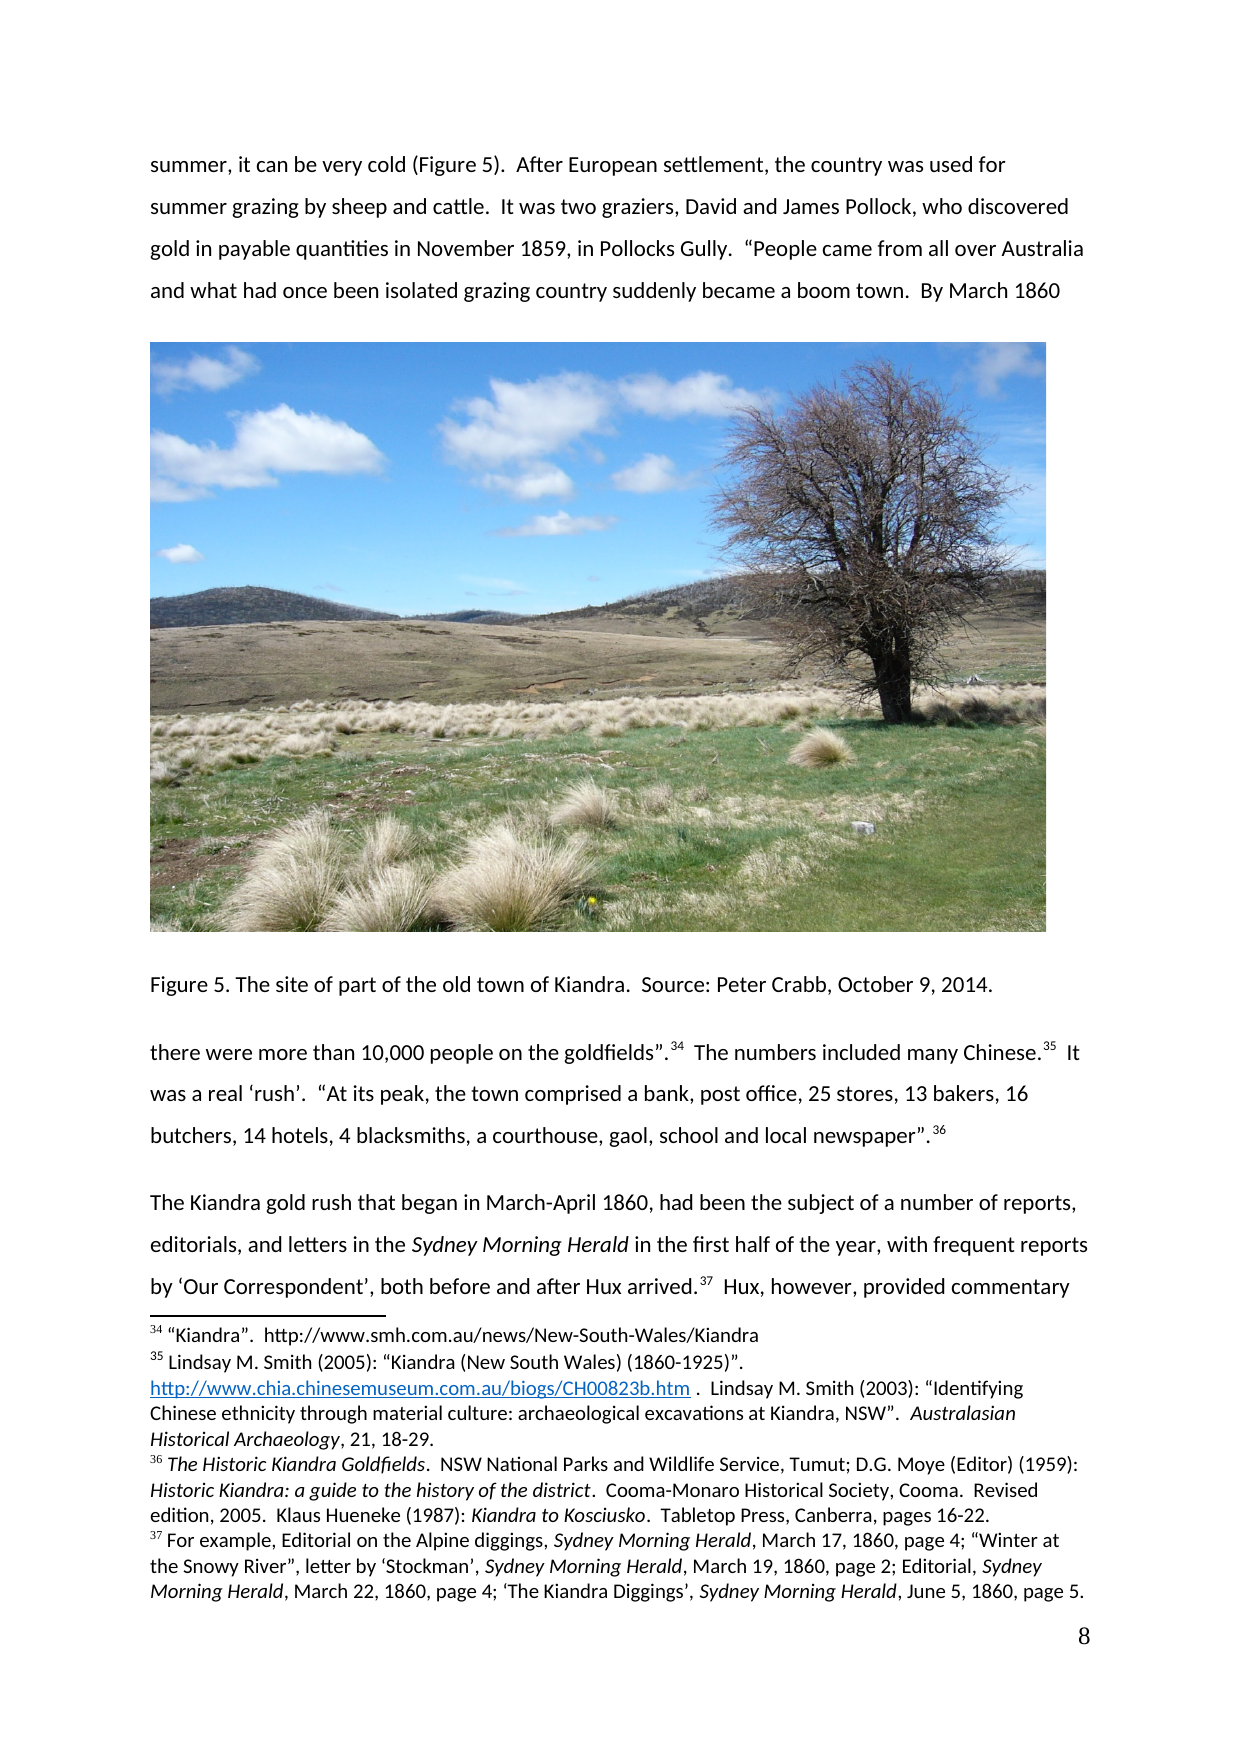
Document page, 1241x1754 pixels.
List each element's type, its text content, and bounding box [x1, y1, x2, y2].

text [150, 1188, 1090, 1301]
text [150, 150, 1087, 304]
text Figure 5. The site of part of the old town of Kiandra. Source: Peter Crabb, October 9, 2014. [150, 971, 1087, 999]
picture [150, 342, 1047, 932]
text there were more than 10,000 people on the goldfields”. The numbers included many Chinese. It was a real ‘rush’. “At its peak, the town comprised a bank, post office, 25 stores, 13 bakers, 16 butchers, 14 hotels, 4 blacksmiths, a courthouse, gaol, school and local newspaper”. [150, 1038, 1087, 1149]
